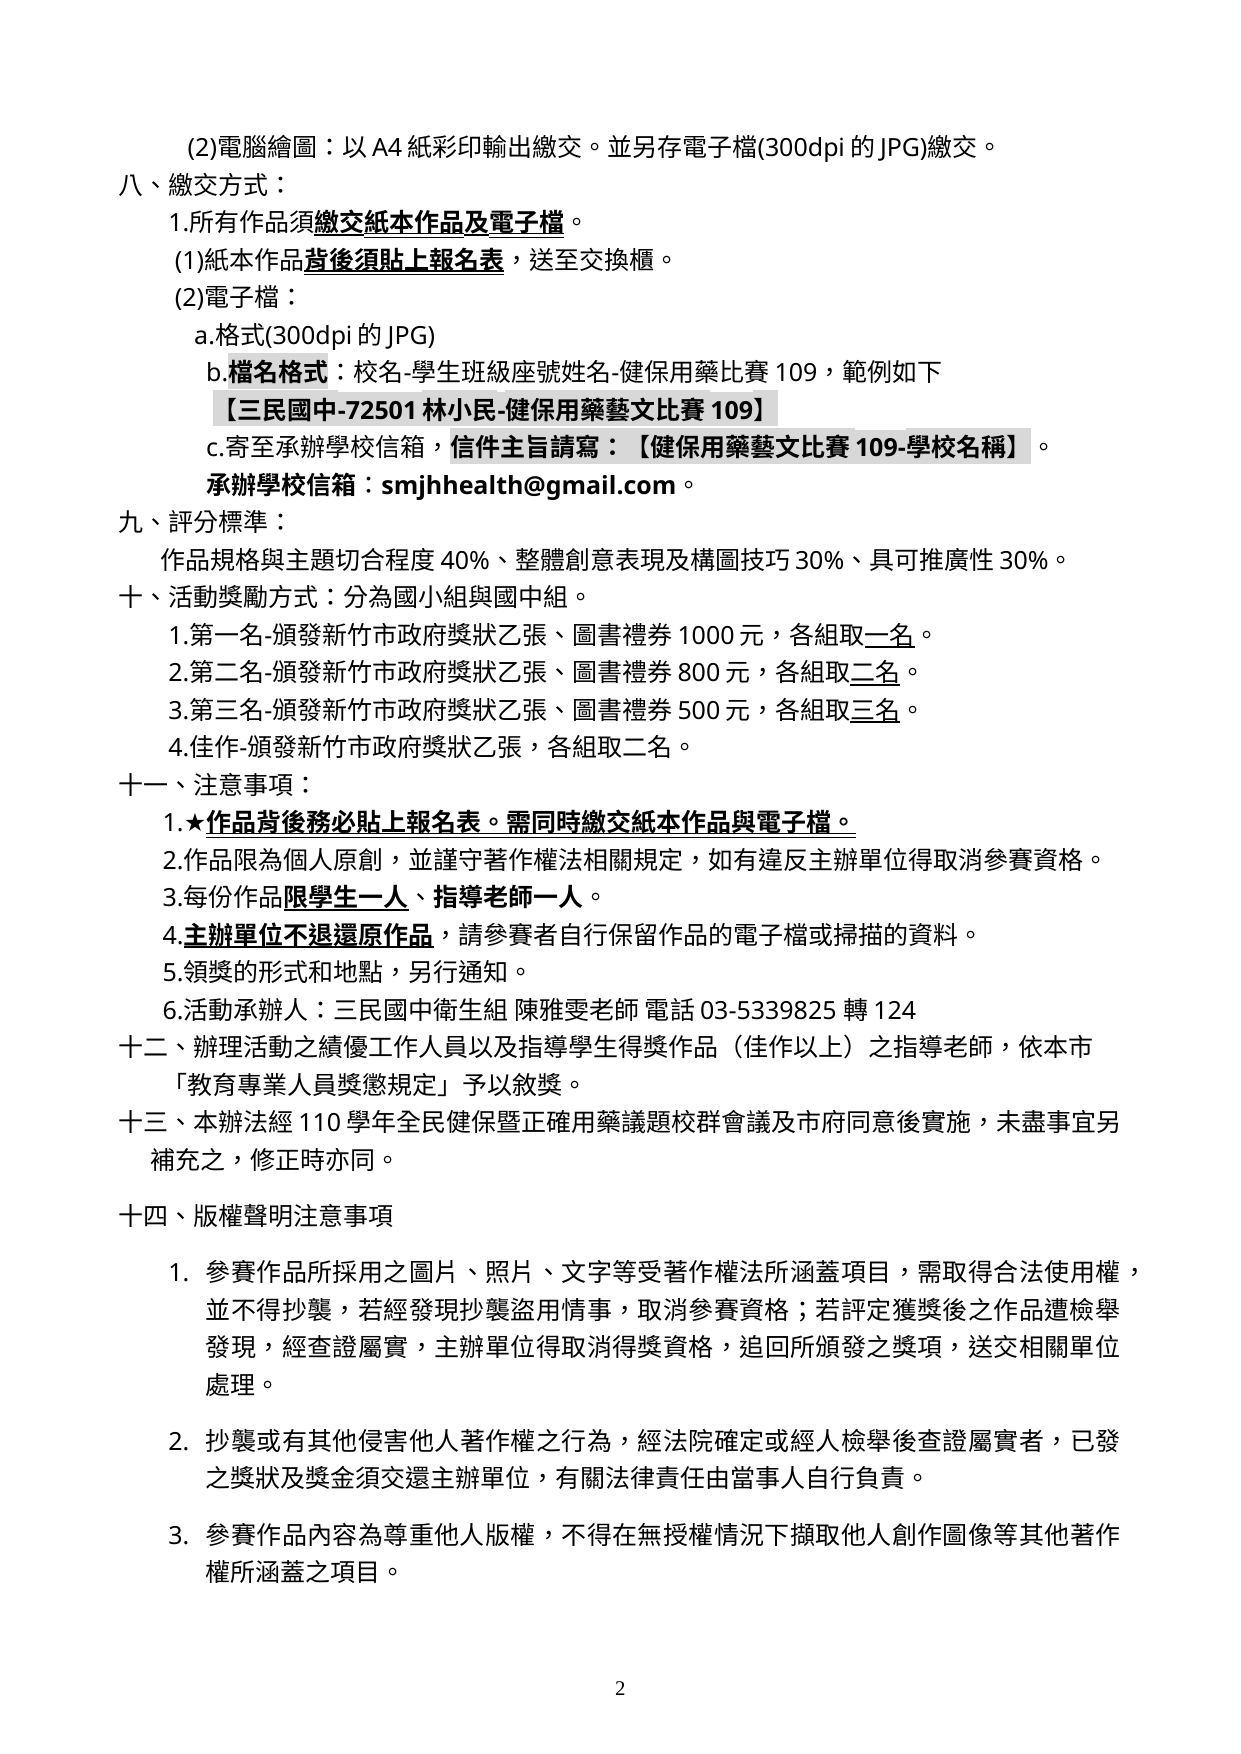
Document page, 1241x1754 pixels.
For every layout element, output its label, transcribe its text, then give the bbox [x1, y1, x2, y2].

list 參賽作品內容為尊重他人版權，不得在無授權情況下擷取他人創作圖像等其他著作權所涵蓋之項目。 [168, 1514, 1122, 1589]
text (1)紙本作品背後須貼上報名表，送至交換櫃。 [168, 239, 1122, 277]
text 十一、注意事項： [118, 764, 1122, 802]
text 承辦學校信箱：smjhhealth@gmail.com。 [168, 464, 1122, 502]
text 十二、辦理活動之績優工作人員以及指導學生得獎作品（佳作以上）之指導老師，依本市「教育專業人員獎懲規定」予以敘獎。 [118, 1027, 1122, 1102]
text 4.主辦單位不退還原作品，請參賽者自行保留作品的電子檔或掃描的資料。 [118, 914, 1122, 952]
list 參賽作品所採用之圖片、照片、文字等受著作權法所涵蓋項目，需取得合法使用權，並不得抄襲，若經發現抄襲盜用情事，取消參賽資格；若評定獲獎後之作品遭檢舉發現，經查證屬實，主辦單位得取消得獎資格，追回所頒發之獎項，送交相關單位處理。 [168, 1252, 1122, 1402]
text 2.第二名-頒發新竹市政府獎狀乙張、圖書禮券800元，各組取二名。 [118, 652, 1122, 689]
text 十四、版權聲明注意事項 [118, 1196, 1122, 1233]
text (2)電子檔： [168, 277, 1122, 314]
text 5.領獎的形式和地點，另行通知。 [118, 952, 1122, 989]
text 1.第一名-頒發新竹市政府獎狀乙張、圖書禮券1000元，各組取一名。 [118, 614, 1122, 652]
text 九、評分標準： [118, 502, 1122, 539]
text a.格式(300dpi的JPG) [168, 314, 1122, 352]
text 4.佳作-頒發新竹市政府獎狀乙張，各組取二名。 [118, 727, 1122, 764]
text 八、繳交方式： [118, 164, 1122, 202]
text 2.作品限為個人原創，並謹守著作權法相關規定，如有違反主辦單位得取消參賽資格。 [118, 839, 1122, 877]
text 6.活動承辦人：三民國中衛生組 陳雅雯老師 電話03-5339825 轉124 [118, 989, 1122, 1027]
text 十三、本辦法經110學年全民健保暨正確用藥議題校群會議及市府同意後實施，未盡事宜另 [118, 1102, 1122, 1139]
text 1.★作品背後務必貼上報名表。需同時繳交紙本作品與電子檔。 [118, 802, 1122, 839]
text 1.所有作品須繳交紙本作品及電子檔。 [118, 202, 1122, 239]
text b.檔名格式：校名-學生班級座號姓名-健保用藥比賽109，範例如下 [168, 352, 1122, 389]
text 3.每份作品限學生一人、指導老師一人。 [118, 877, 1122, 914]
text 補充之，修正時亦同。 [118, 1139, 1122, 1177]
text (2)電腦繪圖：以A4紙彩印輸出繳交。並另存電子檔(300dpi的JPG)繳交。 [168, 127, 1122, 164]
text 十、活動獎勵方式：分為國小組與國中組。 [118, 577, 1122, 614]
list 抄襲或有其他侵害他人著作權之行為，經法院確定或經人檢舉後查證屬實者，已發之獎狀及獎金須交還主辦單位，有關法律責任由當事人自行負責。 [168, 1421, 1122, 1496]
text 【三民國中-72501林小民-健保用藥藝文比賽109】 [168, 389, 1122, 427]
text 作品規格與主題切合程度40%、整體創意表現及構圖技巧30%、具可推廣性30%。 [147, 539, 1122, 577]
text 3.第三名-頒發新竹市政府獎狀乙張、圖書禮券500元，各組取三名。 [118, 689, 1122, 727]
text c.寄至承辦學校信箱，信件主旨請寫：【健保用藥藝文比賽109-學校名稱】。 [168, 427, 1122, 464]
